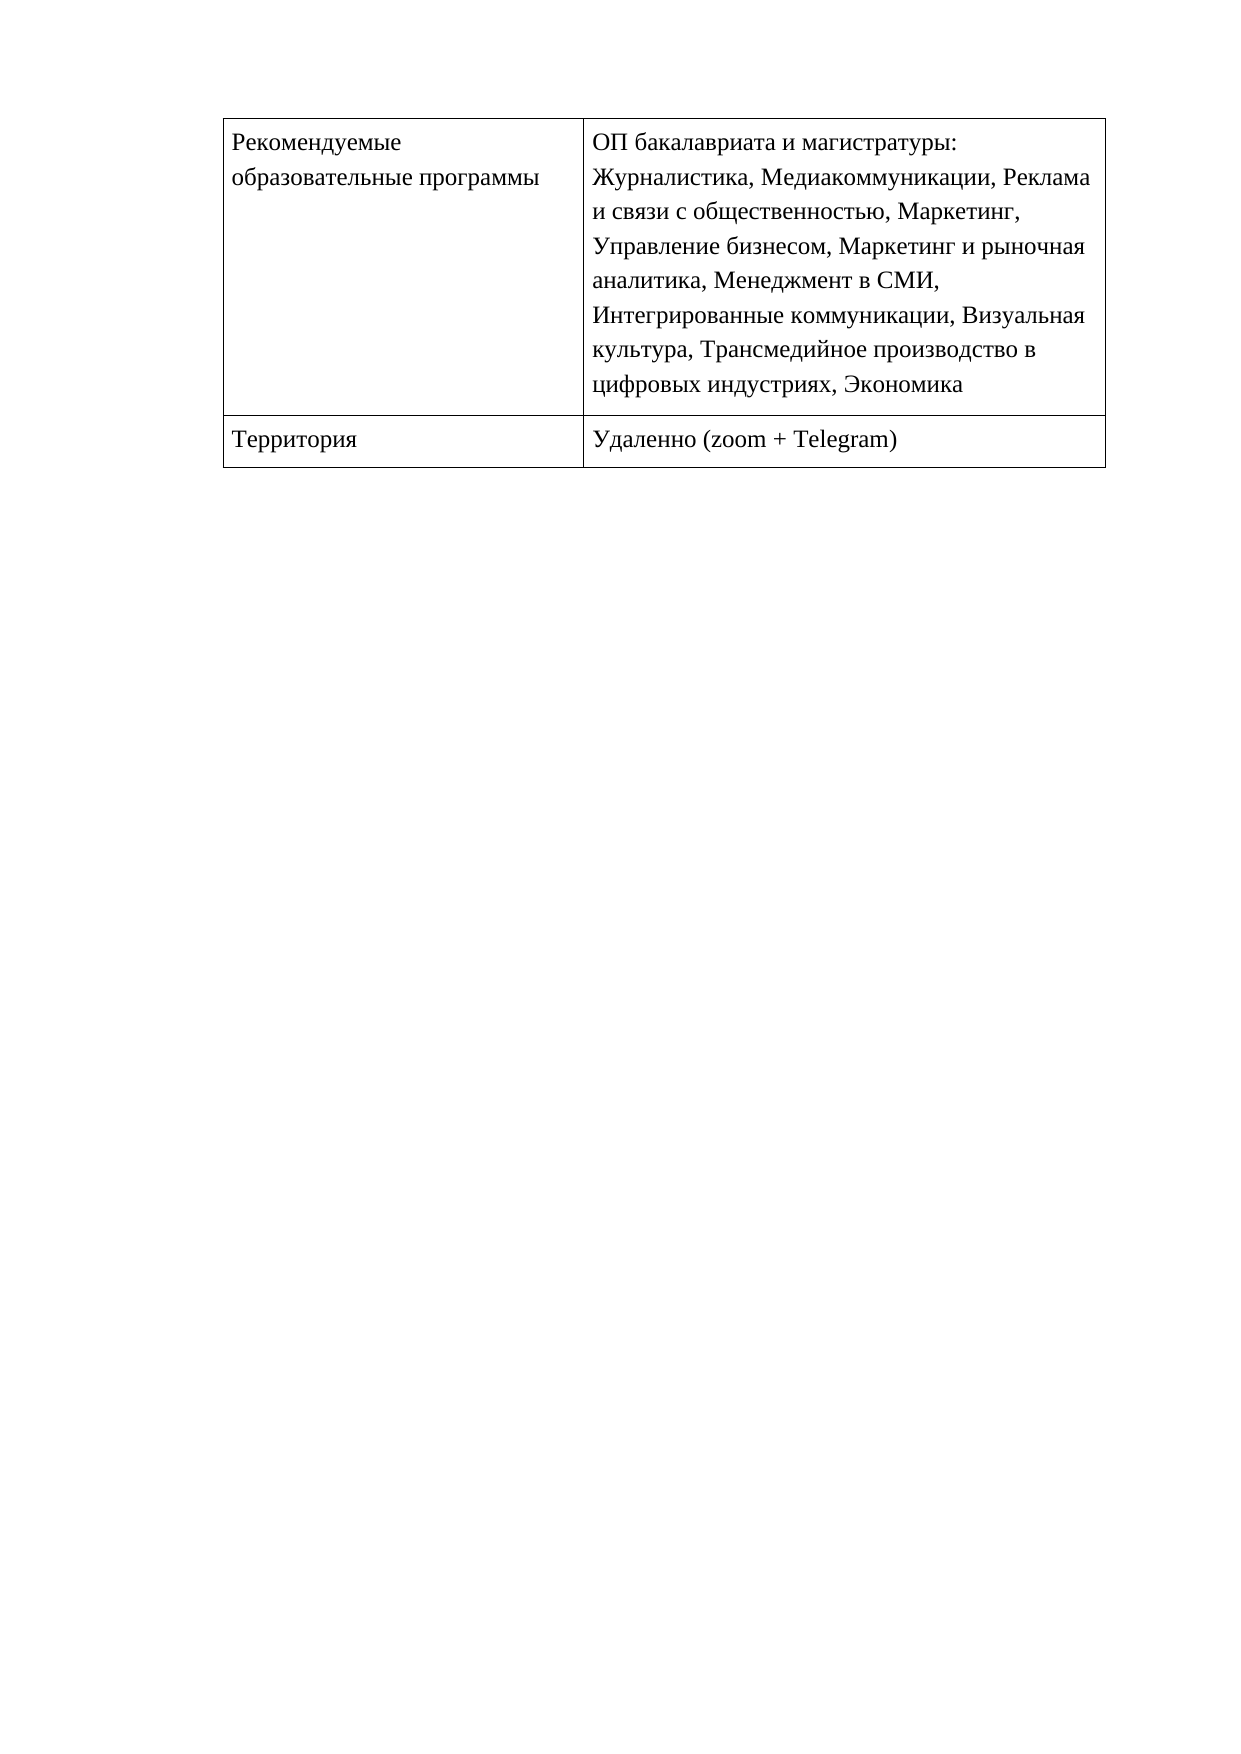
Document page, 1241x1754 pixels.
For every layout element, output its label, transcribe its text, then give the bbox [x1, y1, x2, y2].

table_cell Рекомендуемые образовательные программы [224, 119, 583, 414]
table_cell Удаленно (zoom + Telegram) [584, 416, 1105, 467]
table_cell Территория [224, 416, 583, 467]
table_cell ОП бакалавриата и магистратуры: Журналистика, Медиакоммуникации, Реклама и связи с общественностью, Маркетинг, Управление бизнесом, Маркетинг и рыночная аналитика, Менеджмент в СМИ, Интегрированные коммуникации, Визуальная культура, Трансмедийное производство в цифровых индустриях, Экономика [584, 119, 1105, 414]
